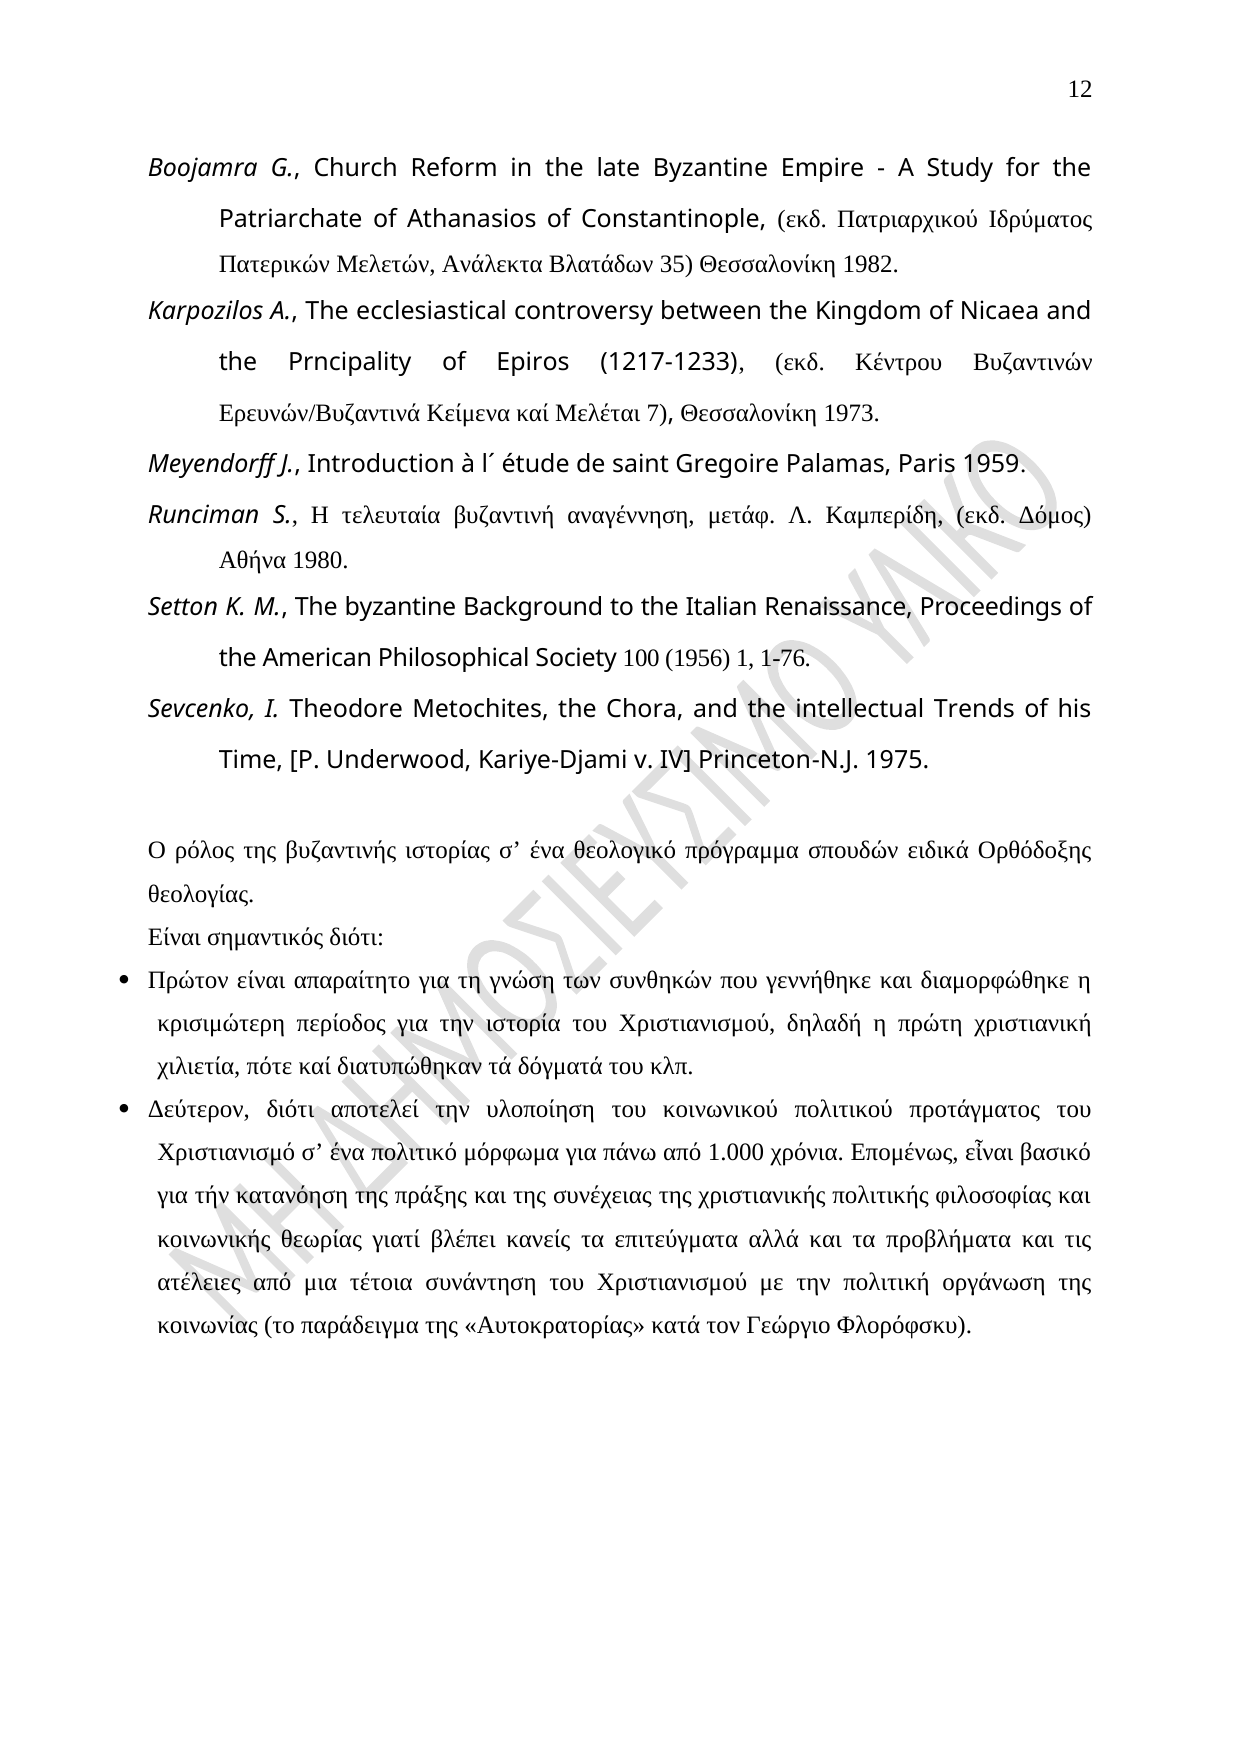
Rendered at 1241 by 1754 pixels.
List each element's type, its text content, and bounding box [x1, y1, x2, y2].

text Karpozilos A., The ecclesiastical controversy between the Kingdom of Nicaea and the Prncipality of Epiros (1217-1233), (εκδ. Κέντρου Βυζαντινών Ερευνών/Βυζαντινά Κείμενα καί Μελέται 7), Θεσσαλονίκη 1973. [148, 293, 1092, 429]
list Δεύτερον, διότι αποτελεί την υλοποίηση του κοινωνικού πολιτικού προτάγματος του Χριστιανισμό σ’ ένα πολιτικό μόρφωμα για πάνω από 1.000 χρόνια. Επομένως, εἶναι βασικό για τήν κατανόηση της πράξης και της συνέχειας της χριστιανικής πολιτικής φιλοσοφίας και κοινωνικής θεωρίας γιατί βλέπει κανείς τα επιτεύγματα αλλά και τα προβλήματα και τις ατέλειες από μια τέτοια συνάντηση του Χριστιανισμού με την πολιτική οργάνωση της κοινωνίας (το παράδειγμα της «Αυτοκρατορίας» κατά τον Γεώργιο Φλορόφσκυ). [119, 1094, 1092, 1339]
text Runciman S., Η τελευταία βυζαντινή αναγέννηση, μετάφ. Λ. Καμπερίδη, (εκδ. Δόμος) Αθήνα 1980. [148, 497, 1092, 574]
text Meyendorff J., Introduction à l´ étude de saint Gregoire Palamas, Paris 1959. [148, 446, 1092, 480]
text Boojamra G., Church Reform in the late Byzantine Empire - A Study for the Patriarchate of Athanasios of Constantinople, (εκδ. Πατριαρχικού Ιδρύματος Πατερικών Μελετών, Ανάλεκτα Βλατάδων 35) Θεσσαλονίκη 1982. [148, 150, 1092, 278]
list Πρώτον είναι απαραίτητο για τη γνώση των συνθηκών που γεννήθηκε και διαμορφώθηκε η κρισιμώτερη περίοδος για την ιστορία του Χριστιανισμού, δηλαδή η πρώτη χριστιανική χιλιετία, πότε καί διατυπώθηκαν τά δόγματά του κλπ. [119, 965, 1092, 1080]
text Είναι σημαντικός διότι: [148, 922, 1092, 951]
text Setton K. M., The byzantine Background to the Italian Renaissance, Proceedings of the American Philosophical Society 100 (1956) 1, 1-76. [148, 588, 1092, 673]
text Ο ρόλος της βυζαντινής ιστορίας σ’ ένα θεολογικό πρόγραμμα σπουδών ειδικά Ορθόδοξης θεολογίας. [148, 836, 1092, 907]
text Sevcenko, I. Theodore Metochites, the Chora, and the intellectual Trends of his Time, [P. Underwood, Kariye-Djami v. IV] Princeton-N.J. 1975. [148, 690, 1092, 776]
